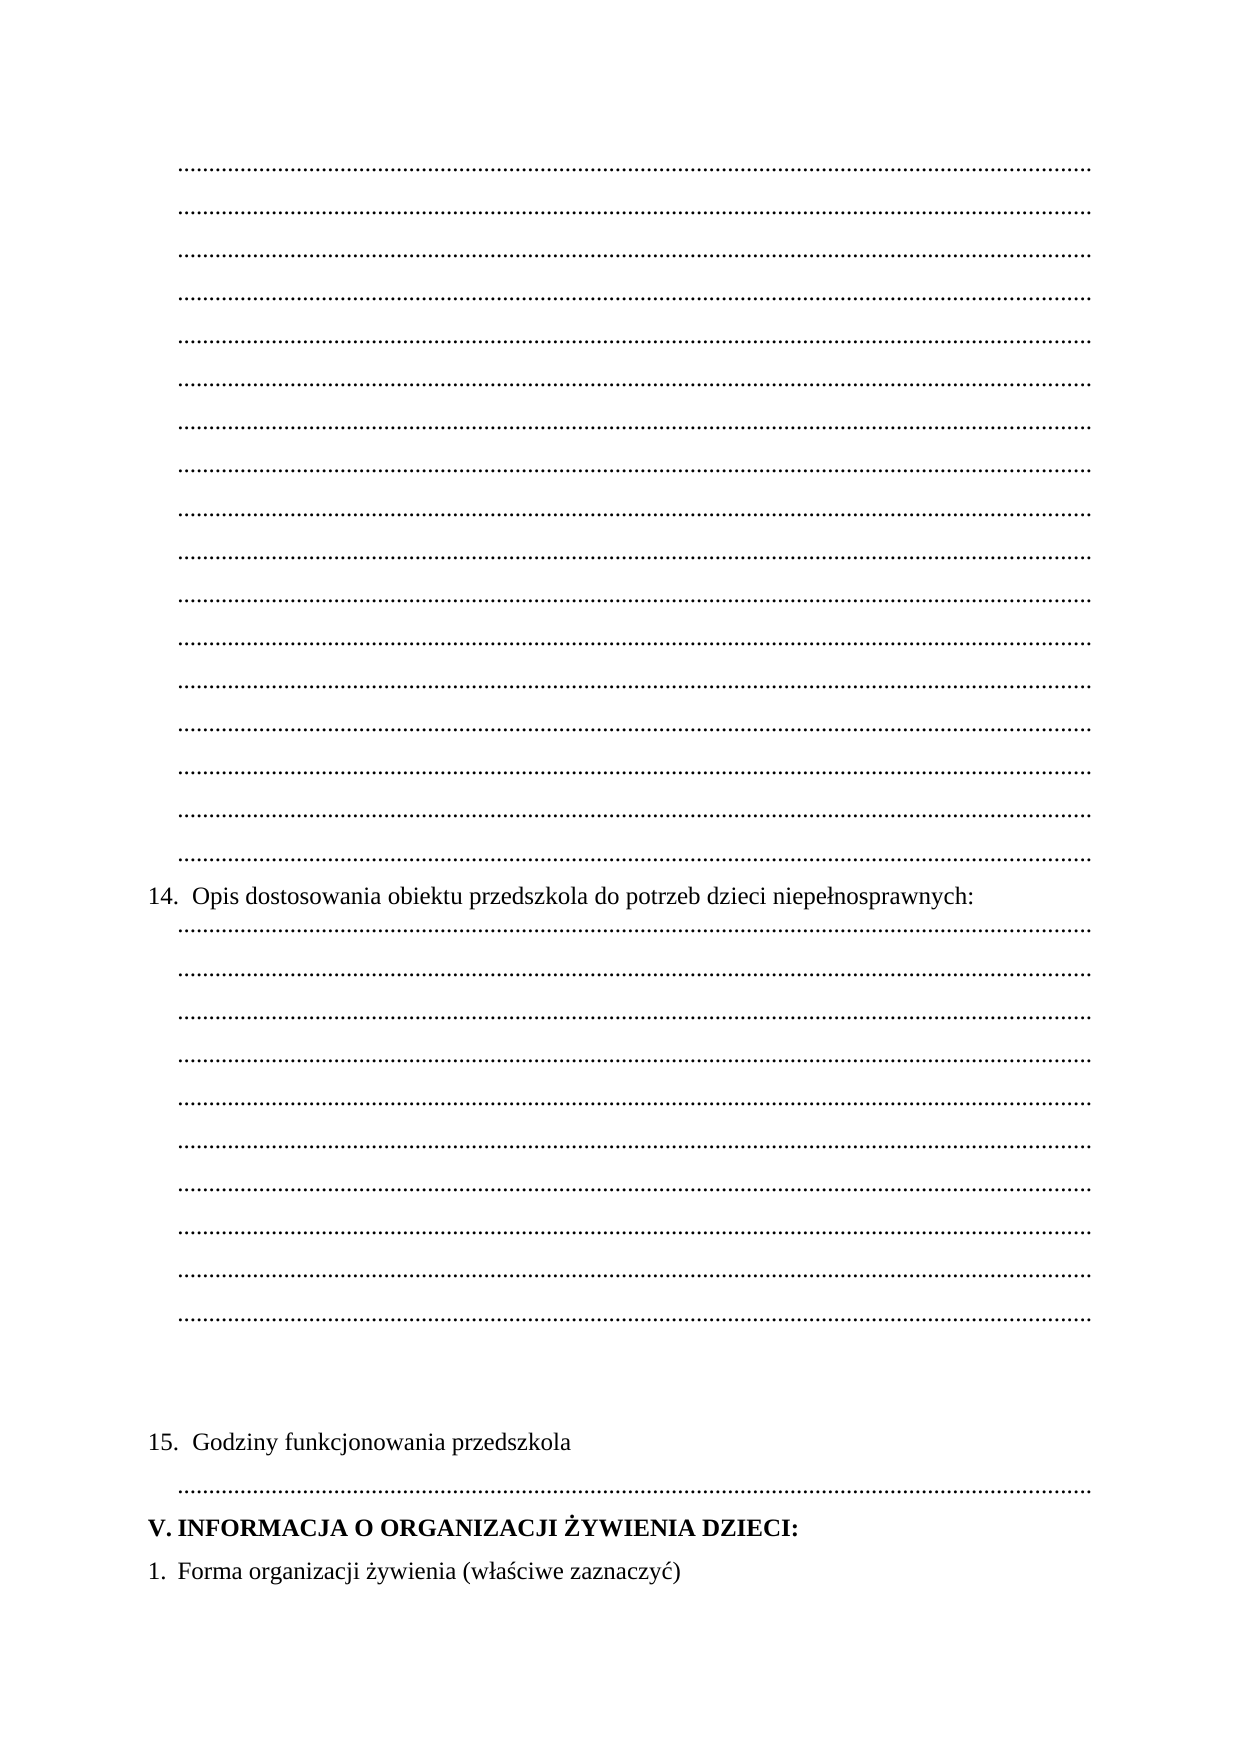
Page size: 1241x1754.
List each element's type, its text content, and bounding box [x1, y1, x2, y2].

list Godziny funkcjonowania przedszkola [148, 1427, 1093, 1456]
list Opis dostosowania obiektu przedszkola do potrzeb dzieci niepełnosprawnych: [148, 881, 1093, 909]
list INFORMACJA O ORGANIZACJI ŻYWIENIA DZIECI: [148, 1513, 1093, 1542]
list Forma organizacji żywienia (właściwe zaznaczyć) [148, 1556, 1093, 1585]
